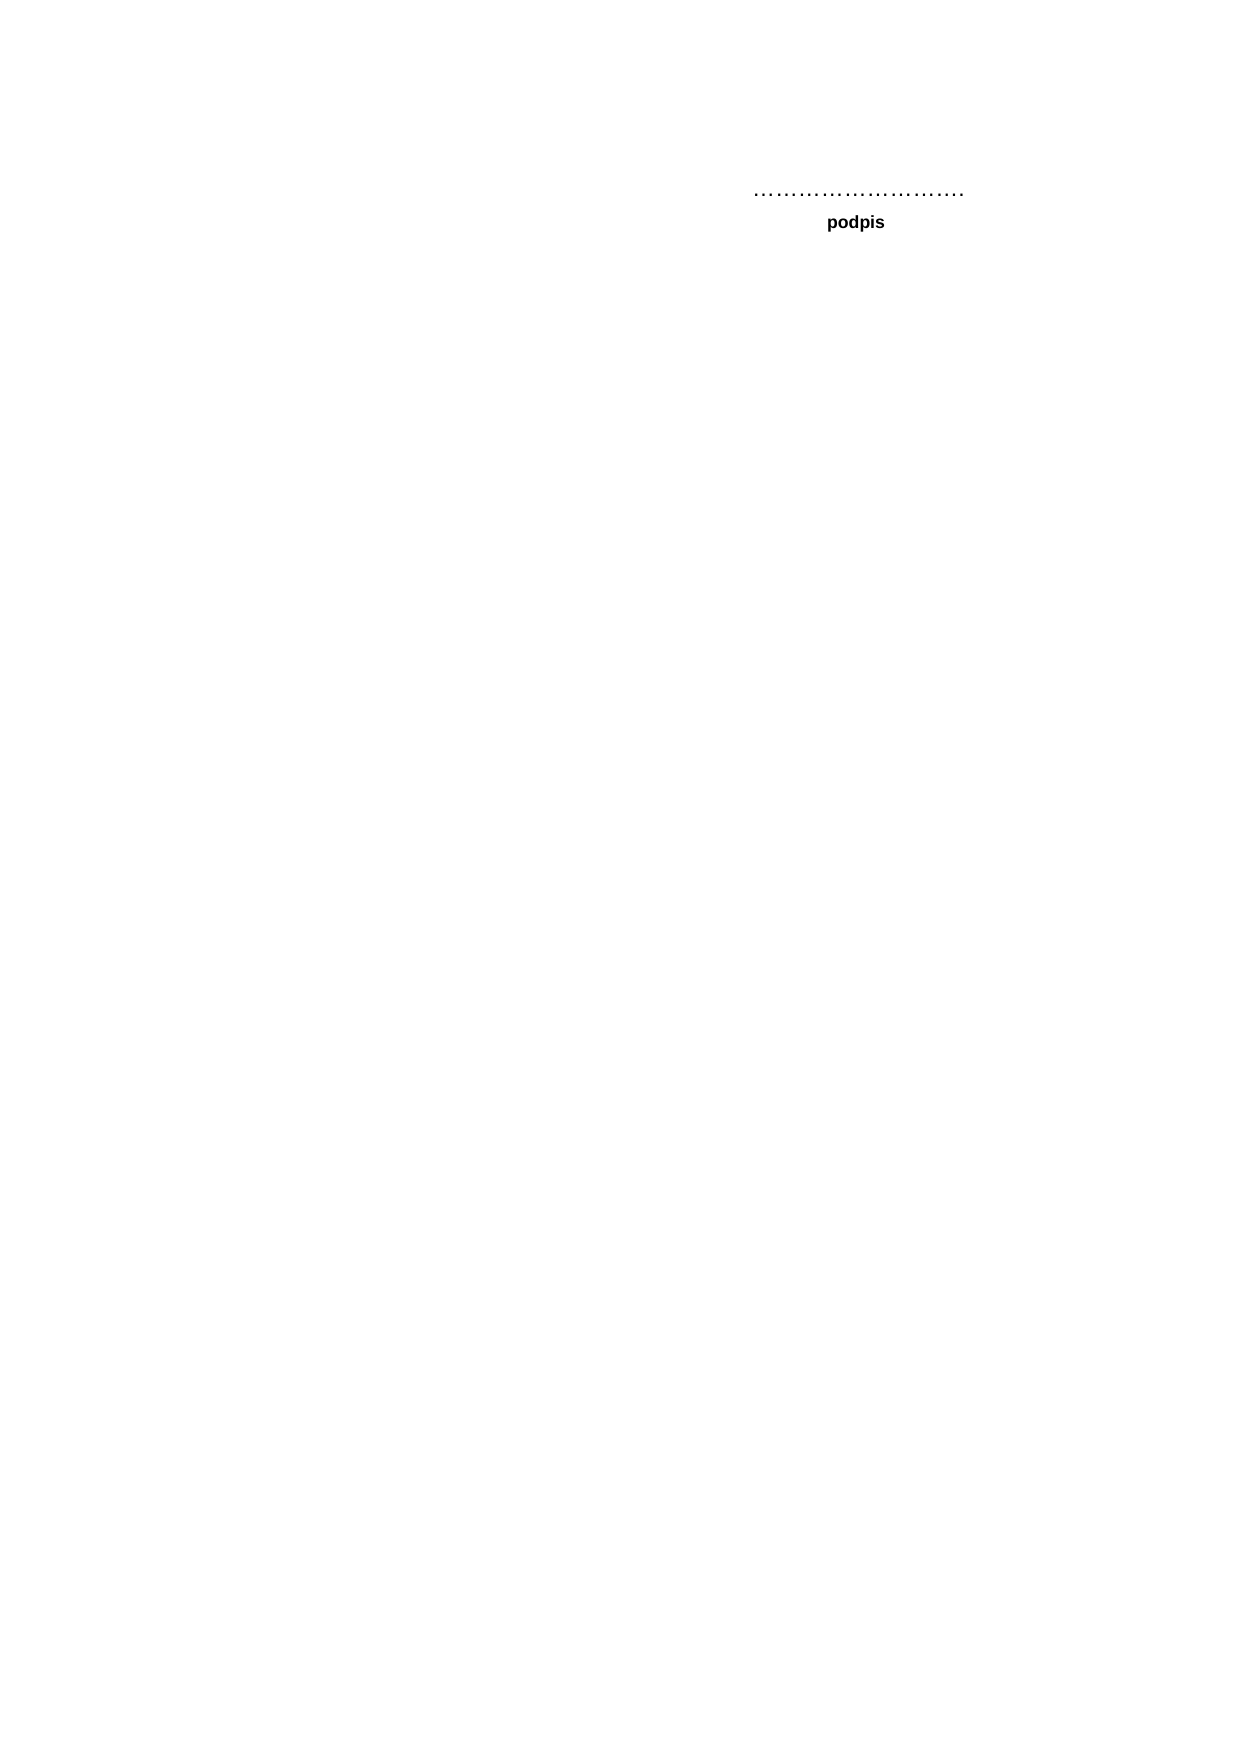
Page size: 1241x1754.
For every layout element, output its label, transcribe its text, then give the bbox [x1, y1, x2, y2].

text ………………………. [160, 175, 1079, 201]
text podpis [827, 214, 1083, 232]
